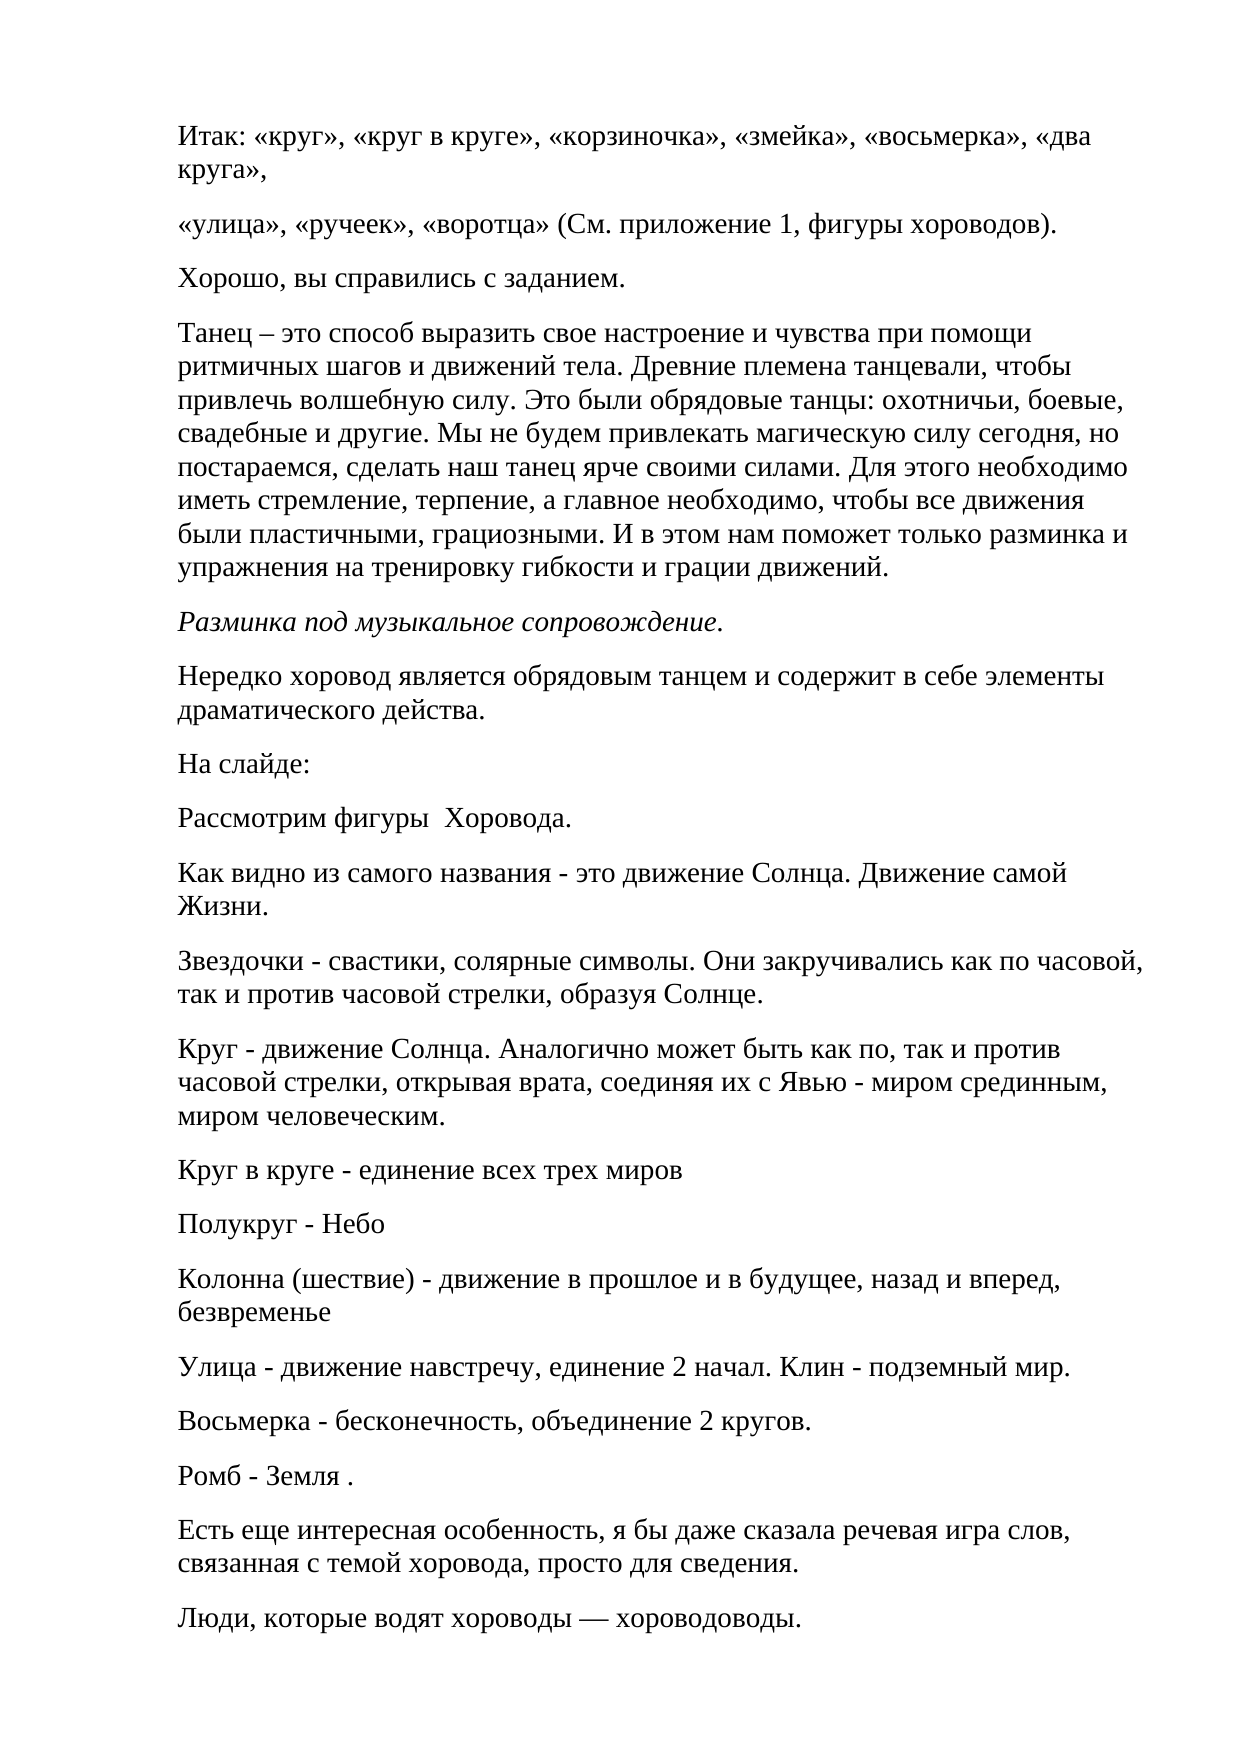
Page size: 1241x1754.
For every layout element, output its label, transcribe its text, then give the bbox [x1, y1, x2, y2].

text Круг - движение Солнца. Аналогично может быть как по, так и против часовой стрелки, открывая врата, соединяя их с Явью - миром срединным, миром человеческим. [177, 1031, 1152, 1131]
text Восьмерка - бесконечность, объединение 2 кругов. [177, 1403, 1152, 1437]
text Звездочки - свастики, солярные символы. Они закручивались как по часовой, так и против часовой стрелки, образуя Солнце. [177, 943, 1152, 1010]
text Итак: «круг», «круг в круге», «корзиночка», «змейка», «восьмерка», «два круга», [177, 118, 1152, 185]
text Колонна (шествие) - движение в прошлое и в будущее, назад и вперед, безвременье [177, 1261, 1152, 1328]
text Есть еще интересная особенность, я бы даже сказала речевая игра слов, связанная с темой хоровода, просто для сведения. [177, 1512, 1152, 1579]
text Ромб - Земля . [177, 1458, 1152, 1491]
text Хорошо, вы справились с заданием. [177, 260, 1152, 294]
text Как видно из самого названия - это движение Солнца. Движение самой Жизни. [177, 855, 1152, 922]
text Люди, которые водят хороводы — хороводоводы. [177, 1600, 1152, 1633]
text Нередко хоровод является обрядовым танцем и содержит в себе элементы драматического действа. [177, 658, 1152, 725]
text Танец – это способ выразить свое настроение и чувства при помощи ритмичных шагов и движений тела. Древние племена танцевали, чтобы привлечь волшебную силу. Это были обрядовые танцы: охотничьи, боевые, свадебные и другие. Мы не будем привлекать магическую силу сегодня, но постараемся, сделать наш танец ярче своими силами. Для этого необходимо иметь стремление, терпение, а главное необходимо, чтобы все движения были пластичными, грациозными. И в этом нам поможет только разминка и упражнения на тренировку гибкости и грации движений. [177, 315, 1152, 583]
text «улица», «ручеек», «воротца» (См. приложение 1, фигуры хороводов). [177, 206, 1152, 239]
text Круг в круге - единение всех трех миров [177, 1152, 1152, 1186]
text Разминка под музыкальное сопровождение. [177, 604, 1152, 637]
text Рассмотрим фигуры Хоровода. [177, 801, 1152, 834]
text Полукруг - Небо [177, 1207, 1152, 1240]
text На слайде: [177, 746, 1152, 780]
text Улица - движение навстречу, единение 2 начал. Клин - подземный мир. [177, 1349, 1152, 1382]
